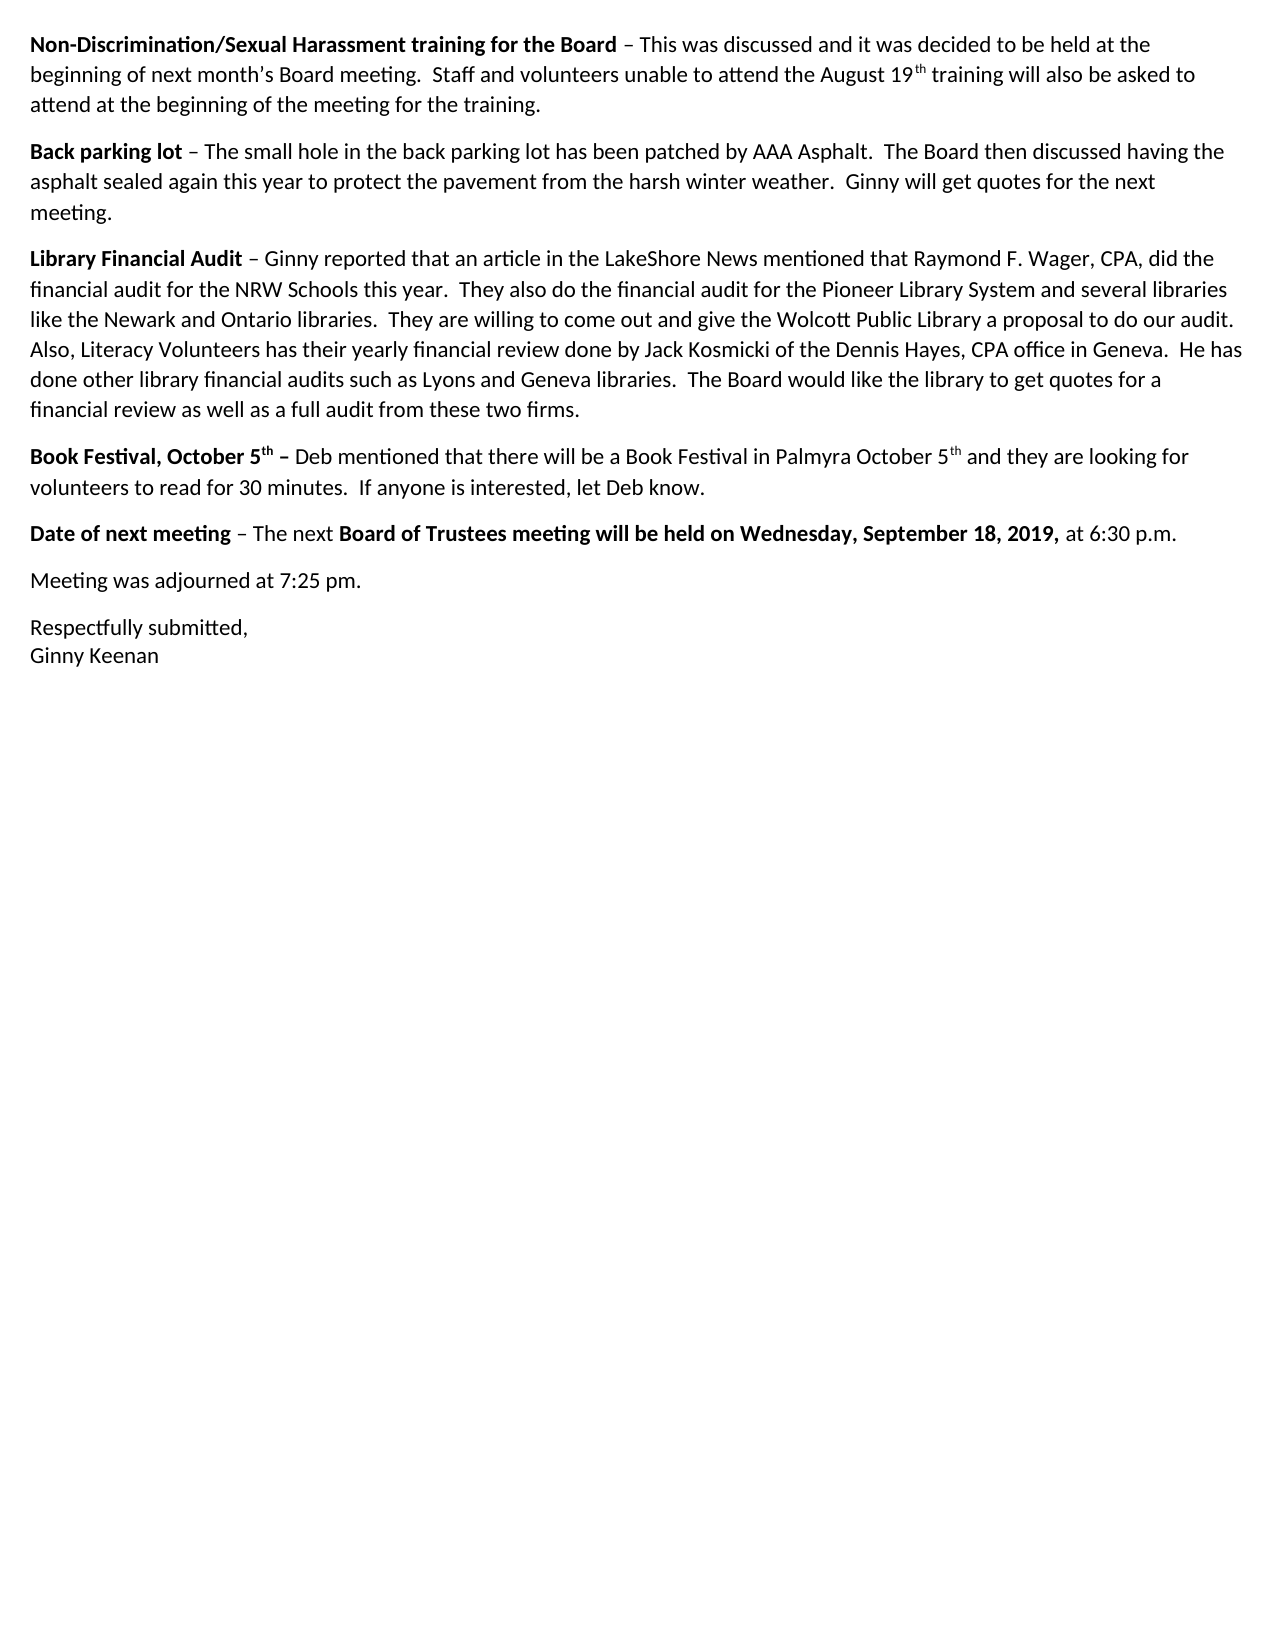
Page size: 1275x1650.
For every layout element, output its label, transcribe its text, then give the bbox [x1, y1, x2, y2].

text Book Festival, October 5th – Deb mentioned that there will be a Book Festival in Palmyra October 5th and they are looking for volunteers to read for 30 minutes. If anyone is interested, let Deb know. [30, 442, 1245, 501]
text Library Financial Audit – Ginny reported that an article in the LakeShore News mentioned that Raymond F. Wager, CPA, did the financial audit for the NRW Schools this year. They also do the financial audit for the Pioneer Library System and several libraries like the Newark and Ontario libraries. They are willing to come out and give the Wolcott Public Library a proposal to do our audit. Also, Literacy Volunteers has their yearly financial review done by Jack Kosmicki of the Dennis Hayes, CPA office in Geneva. He has done other library financial audits such as Lyons and Geneva libraries. The Board would like the library to get quotes for a financial review as well as a full audit from these two firms. [30, 244, 1245, 424]
text Respectfully submitted, [30, 613, 1245, 641]
text Meeting was adjourned at 7:25 pm. [30, 566, 1245, 594]
text Ginny Keenan [30, 641, 1245, 669]
text Date of next meeting – The next Board of Trustees meeting will be held on Wednesday, September 18, 2019, at 6:30 p.m. [30, 519, 1245, 548]
text Back parking lot – The small hole in the back parking lot has been patched by AAA Asphalt. The Board then discussed having the asphalt sealed again this year to protect the pavement from the harsh winter weather. Ginny will get quotes for the next meeting. [30, 137, 1245, 226]
text Non-Discrimination/Sexual Harassment training for the Board – This was discussed and it was decided to be held at the beginning of next month’s Board meeting. Staff and volunteers unable to attend the August 19th training will also be asked to attend at the beginning of the meeting for the training. [30, 30, 1245, 118]
